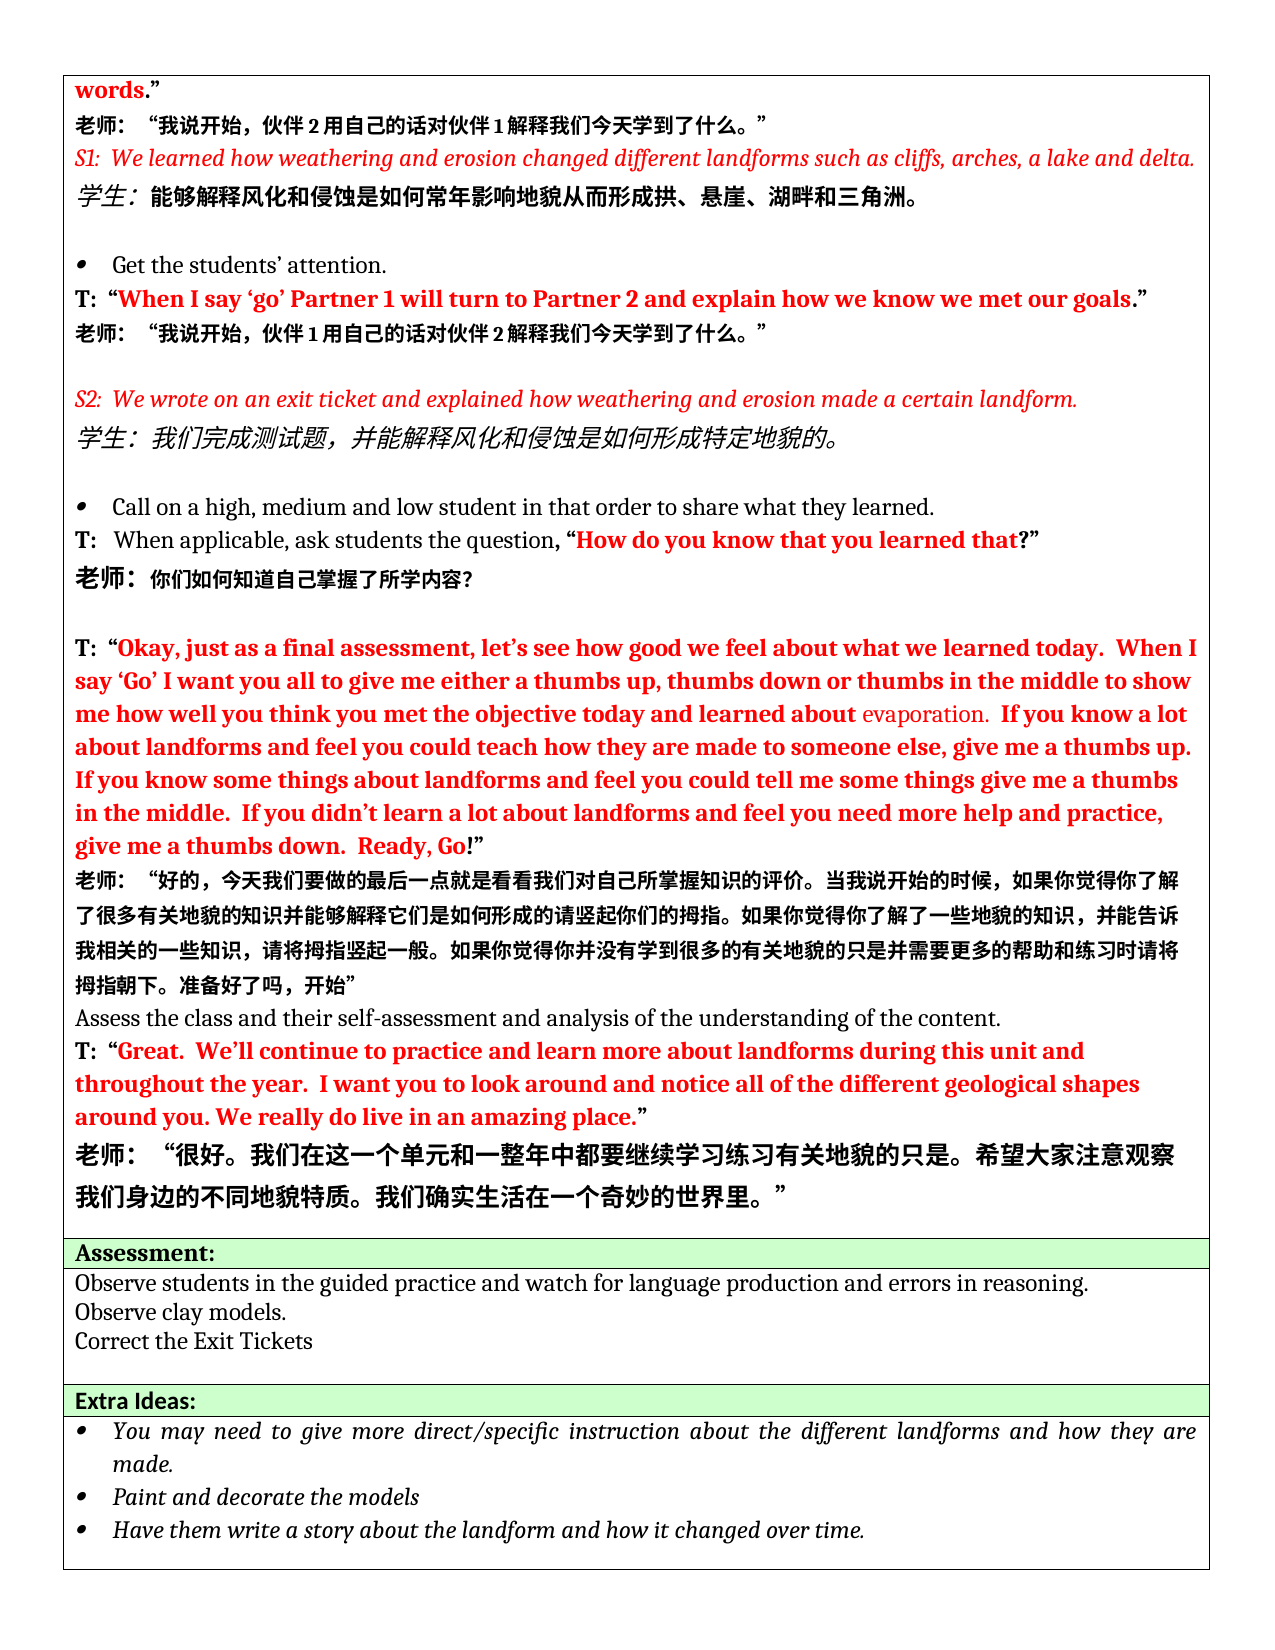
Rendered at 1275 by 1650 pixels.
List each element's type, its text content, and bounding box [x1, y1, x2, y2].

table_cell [64, 1417, 1209, 1569]
table_cell Observe students in the guided practice and watch for language production and errors in reasoning. Observe clay models. Correct the Exit Tickets [64, 1269, 1209, 1384]
table_cell Assessment: [64, 1239, 1209, 1268]
table_cell Extra Ideas: [64, 1385, 1209, 1416]
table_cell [64, 76, 1209, 1238]
